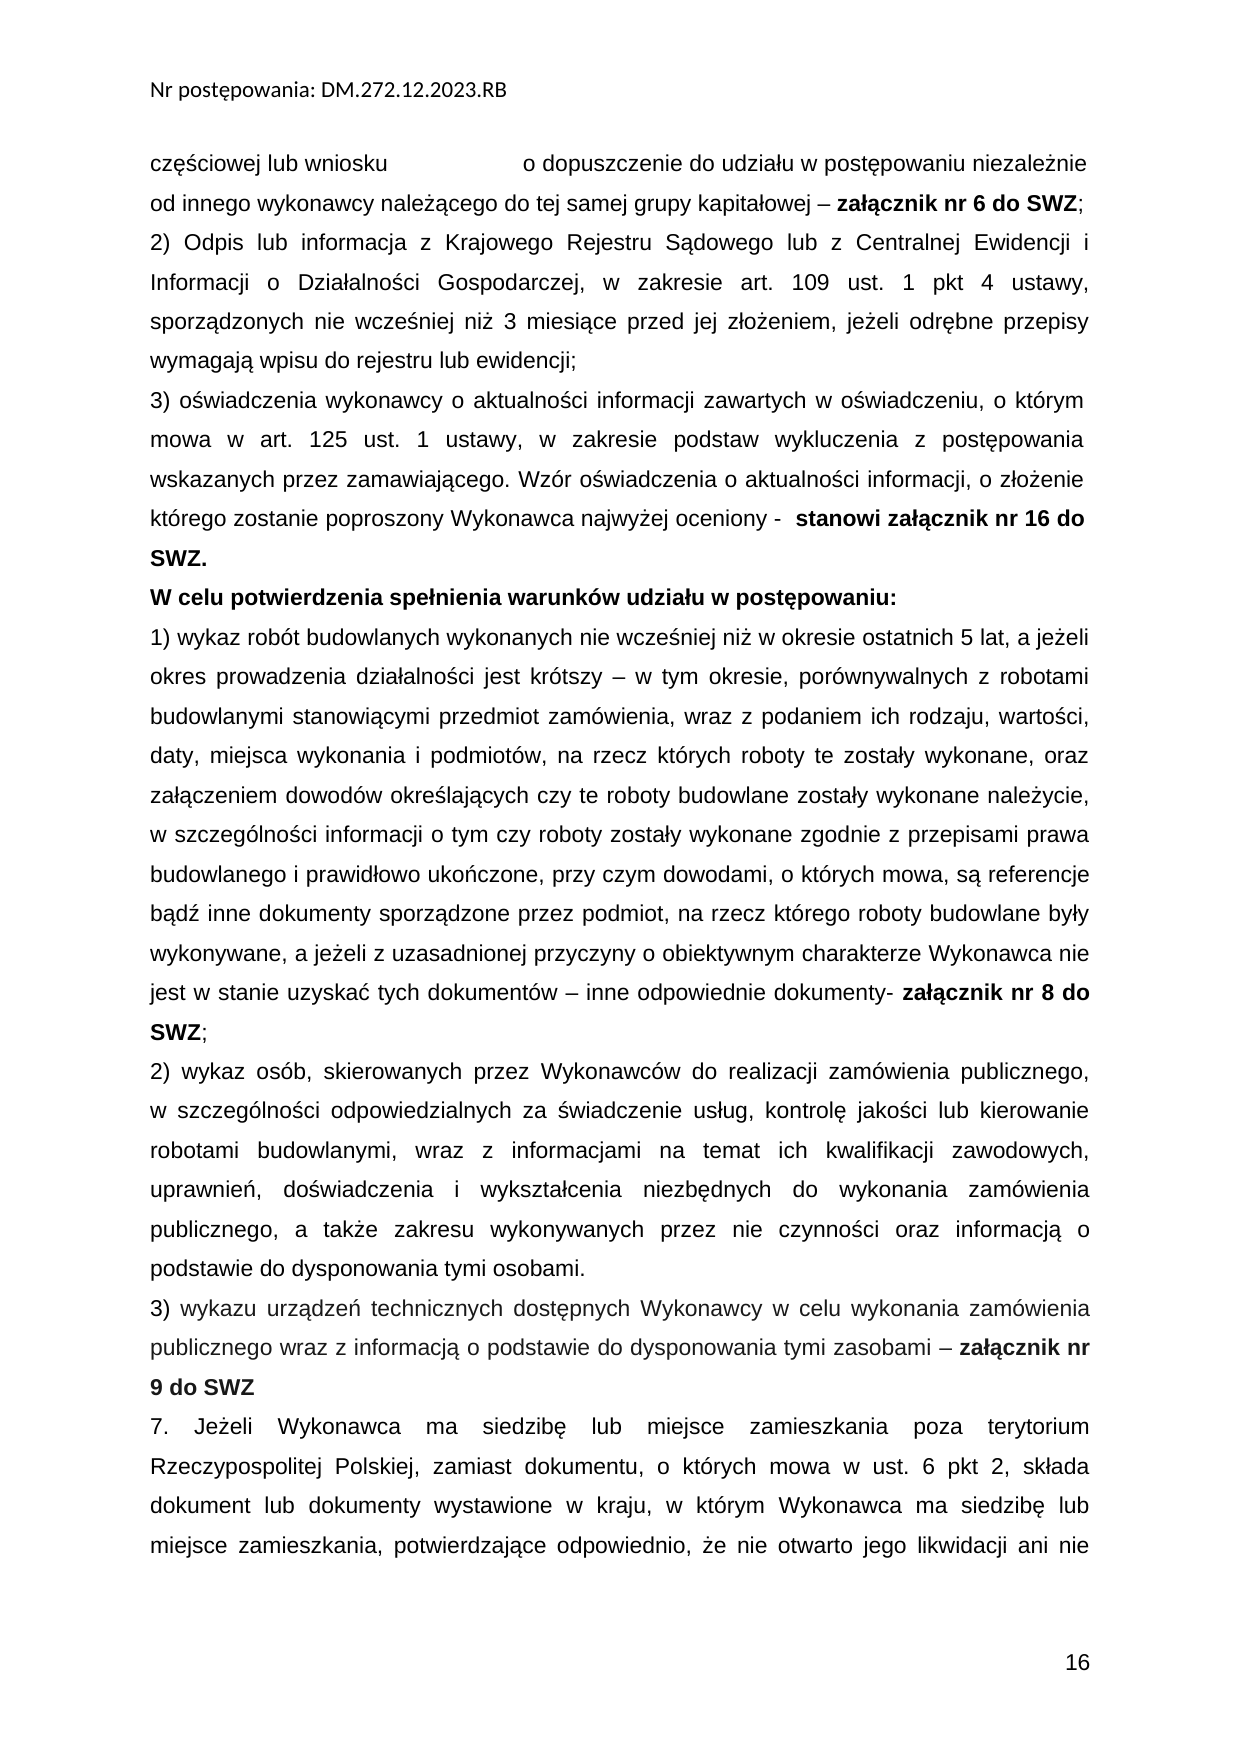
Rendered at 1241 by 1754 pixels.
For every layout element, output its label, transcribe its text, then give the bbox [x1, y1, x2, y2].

text 3) oświadczenia wykonawcy o aktualności informacji zawartych w oświadczeniu, o którym mowa w art. 125 ust. 1 ustawy, w zakresie podstaw wykluczenia z postępowania wskazanych przez zamawiającego. Wzór oświadczenia o aktualności informacji, o złożenie którego zostanie poproszony Wykonawca najwyżej oceniony - stanowi załącznik nr 16 do SWZ. [150, 387, 1085, 571]
text 3) wykazu urządzeń technicznych dostępnych Wykonawcy w celu wykonania zamówienia publicznego wraz z informacją o podstawie do dysponowania tymi zasobami – załącznik nr 9 do SWZ [150, 1295, 1090, 1400]
text 2) wykaz osób, skierowanych przez Wykonawców do realizacji zamówienia publicznego, w szczególności odpowiedzialnych za świadczenie usług, kontrolę jakości lub kierowanie robotami budowlanymi, wraz z informacjami na temat ich kwalifikacji zawodowych, uprawnień, doświadczenia i wykształcenia niezbędnych do wykonania zamówienia publicznego, a także zakresu wykonywanych przez nie czynności oraz informacją o podstawie do dysponowania tymi osobami. [150, 1058, 1090, 1282]
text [150, 1413, 1090, 1558]
text 2) Odpis lub informacja z Krajowego Rejestru Sądowego lub z Centralnej Ewidencji i Informacji o Działalności Gospodarczej, w zakresie art. 109 ust. 1 pkt 4 ustawy, sporządzonych nie wcześniej niż 3 miesiące przed jej złożeniem, jeżeli odrębne przepisy wymagają wpisu do rejestru lub ewidencji; [150, 229, 1090, 374]
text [150, 150, 1090, 216]
text 1) wykaz robót budowlanych wykonanych nie wcześniej niż w okresie ostatnich 5 lat, a jeżeli okres prowadzenia działalności jest krótszy – w tym okresie, porównywalnych z robotami budowlanymi stanowiącymi przedmiot zamówienia, wraz z podaniem ich rodzaju, wartości, daty, miejsca wykonania i podmiotów, na rzecz których roboty te zostały wykonane, oraz załączeniem dowodów określających czy te roboty budowlane zostały wykonane należycie, w szczególności informacji o tym czy roboty zostały wykonane zgodnie z przepisami prawa budowlanego i prawidłowo ukończone, przy czym dowodami, o których mowa, są referencje bądź inne dokumenty sporządzone przez podmiot, na rzecz którego roboty budowlane były wykonywane, a jeżeli z uzasadnionej przyczyny o obiektywnym charakterze Wykonawca nie jest w stanie uzyskać tych dokumentów – inne odpowiednie dokumenty- załącznik nr 8 do SWZ; [150, 624, 1090, 1045]
text W celu potwierdzenia spełnienia warunków udziału w postępowaniu: [150, 584, 1090, 611]
